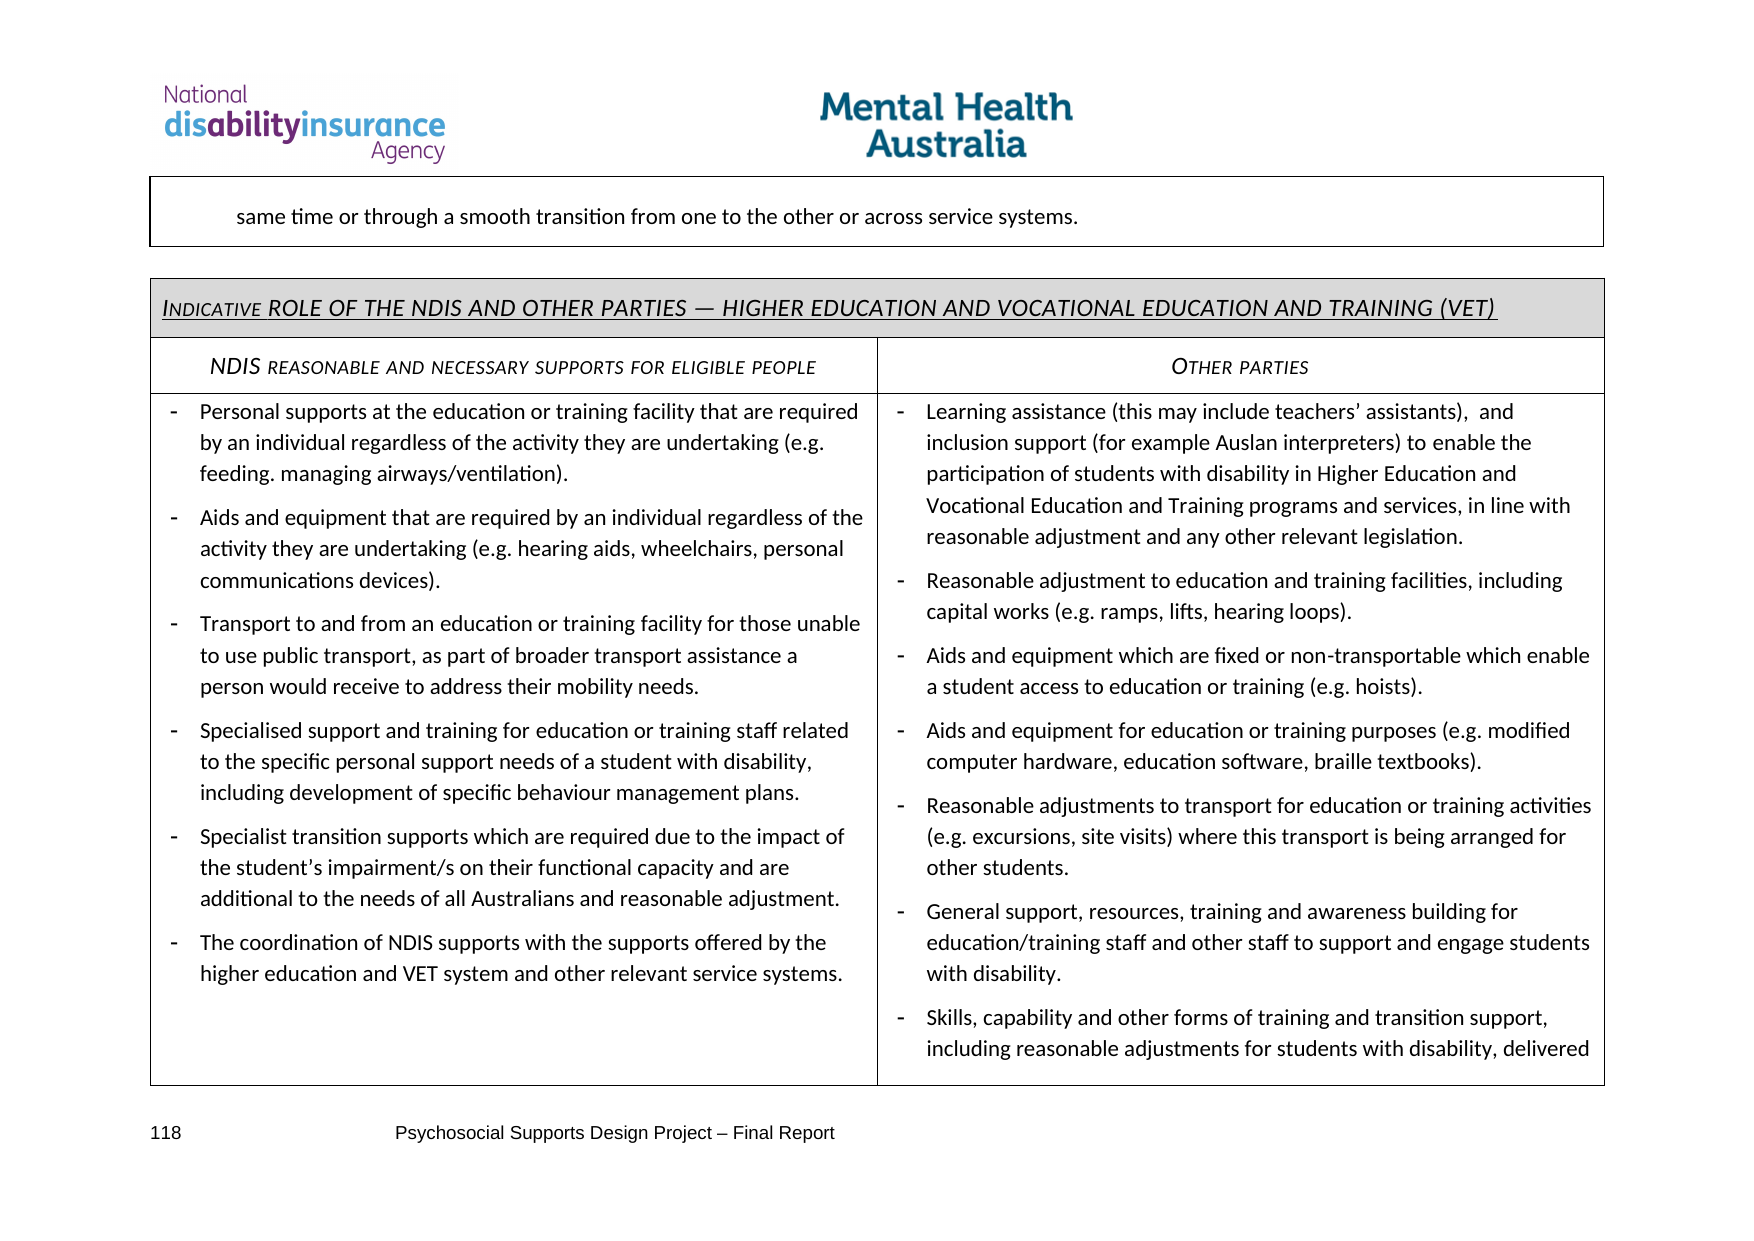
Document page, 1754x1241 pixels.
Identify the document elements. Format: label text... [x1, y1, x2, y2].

table_header Indicative Role of the NDIS and other parties — higher education and vocational education and training (VET) [151, 279, 1604, 337]
table_cell NDIS reasonable and necessary supports for eligible people [151, 338, 877, 393]
picture [150, 73, 460, 176]
table_cell Other parties [878, 338, 1604, 393]
picture [802, 74, 1091, 176]
